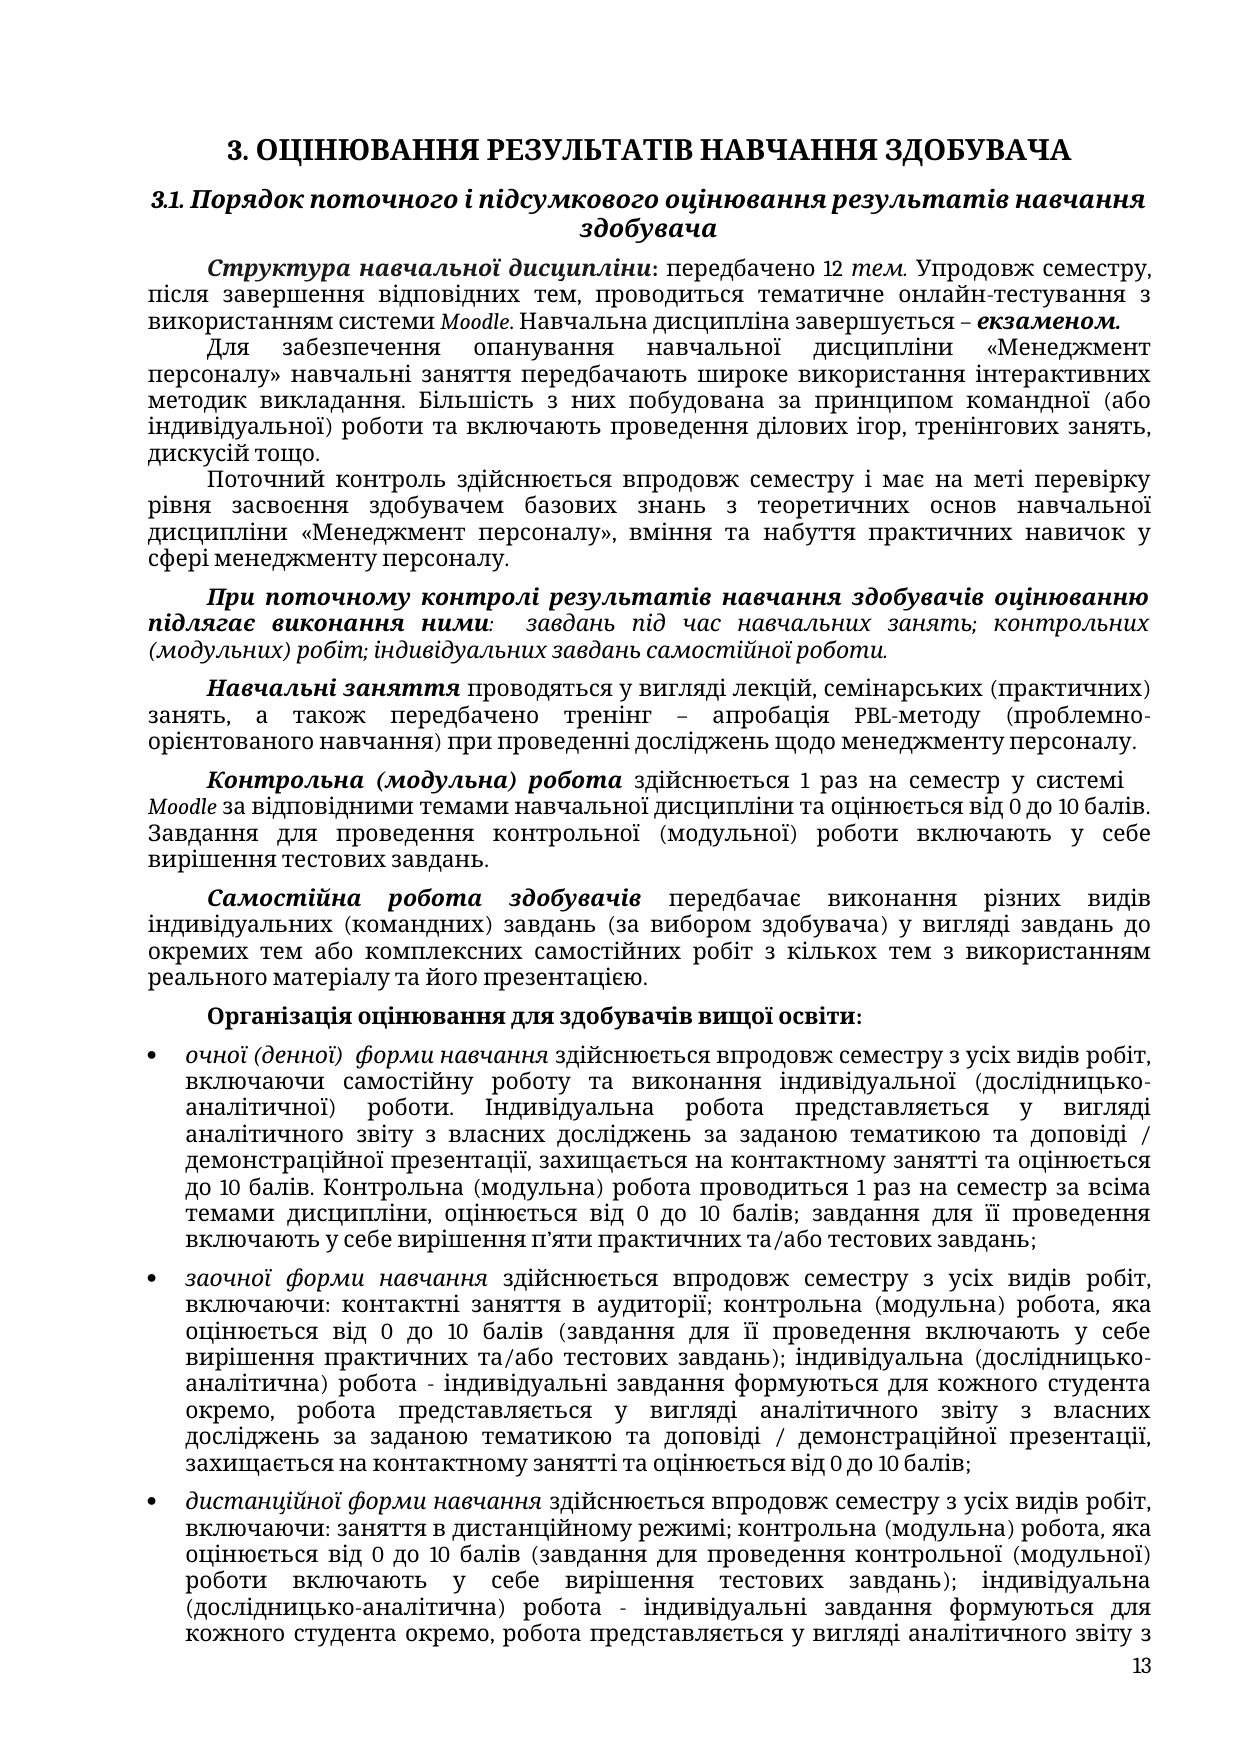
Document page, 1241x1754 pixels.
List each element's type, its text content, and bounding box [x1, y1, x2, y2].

text Самостійна робота здобувачів передбачає виконання різних видів індивідуальних (командних) завдань (за вибором здобувача) у вигляді завдань до окремих тем або комплексних самостійних робіт з кількох тем з використанням реального матеріалу та його презентацією. [148, 886, 1152, 991]
text Контрольна (модульна) робота здійснюється 1 раз на семестр у системі Moodle за відповідними темами навчальної дисципліни та оцінюється від 0 до 10 балів. Завдання для проведення контрольної (модульної) роботи включають у себе вирішення тестових завдань. [148, 768, 1152, 873]
text Навчальні заняття проводяться у вигляді лекцій, семінарських (практичних) занять, а також передбачено тренінг – апробація PBL-методу (проблемно-орієнтованого навчання) при проведенні досліджень щодо менеджменту персоналу. [148, 676, 1152, 755]
text Поточний контроль здійснюється впродовж семестру і має на меті перевірку рівня засвоєння здобувачем базових знань з теоретичних основ навчальної дисципліни «Менеджмент персоналу», вміння та набуття практичних навичок у сфері менеджменту персоналу. [148, 467, 1152, 572]
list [148, 1489, 1152, 1647]
list очної (денної) форми навчання здійснюється впродовж семестру з усіх видів робіт, включаючи самостійну роботу та виконання індивідуальної (дослідницько-аналітичної) роботи. Індивідуальна робота представляється у вигляді аналітичного звіту з власних досліджень за заданою тематикою та доповіді / демонстраційної презентації, захищається на контактному занятті та оцінюється до 10 балів. Контрольна (модульна) робота проводиться 1 раз на семестр за всіма темами дисципліни, оцінюється від 0 до 10 балів; завдання для її проведення включають у себе вирішення п’яти практичних та/або тестових завдань; [148, 1042, 1152, 1253]
subtitle 3. ОЦІНЮВАННЯ РЕЗУЛЬТАТІВ НАВЧАННЯ ЗДОБУВАЧА [148, 134, 1152, 167]
text Структура навчальної дисципліни: передбачено 12 тем. Упродовж семестру, після завершення відповідних тем, проводиться тематичне онлайн-тестування з використанням системи Moodle. Навчальна дисципліна завершується – екзаменом. [148, 256, 1152, 335]
list заочної форми навчання здійснюється впродовж семестру з усіх видів робіт, включаючи: контактні заняття в аудиторії; контрольна (модульна) робота, яка оцінюється від 0 до 10 балів (завдання для її проведення включають у себе вирішення практичних та/або тестових завдань); індивідуальна (дослідницько-аналітична) робота - індивідуальні завдання формуються для кожного студента окремо, робота представляється у вигляді аналітичного звіту з власних досліджень за заданою тематикою та доповіді / демонстраційної презентації, захищається на контактному занятті та оцінюється від 0 до 10 балів; [148, 1266, 1152, 1477]
text Організація оцінювання для здобувачів вищої освіти: [148, 1004, 1152, 1030]
text Для забезпечення опанування навчальної дисципліни «Менеджмент персоналу» навчальні заняття передбачають широке використання інтерактивних методик викладання. Більшість з них побудована за принципом командної (або індивідуальної) роботи та включають проведення ділових ігор, тренінгових занять, дискусій тощо. [148, 335, 1152, 467]
subtitle 3.1. Порядок поточного і підсумкового оцінювання результатів навчання здобувача [148, 186, 1152, 243]
text При поточному контролі результатів навчання здобувачів оцінюванню підлягає виконання ними: завдань під час навчальних занять; контрольних (модульних) робіт; індивідуальних завдань самостійної роботи. [148, 585, 1152, 664]
